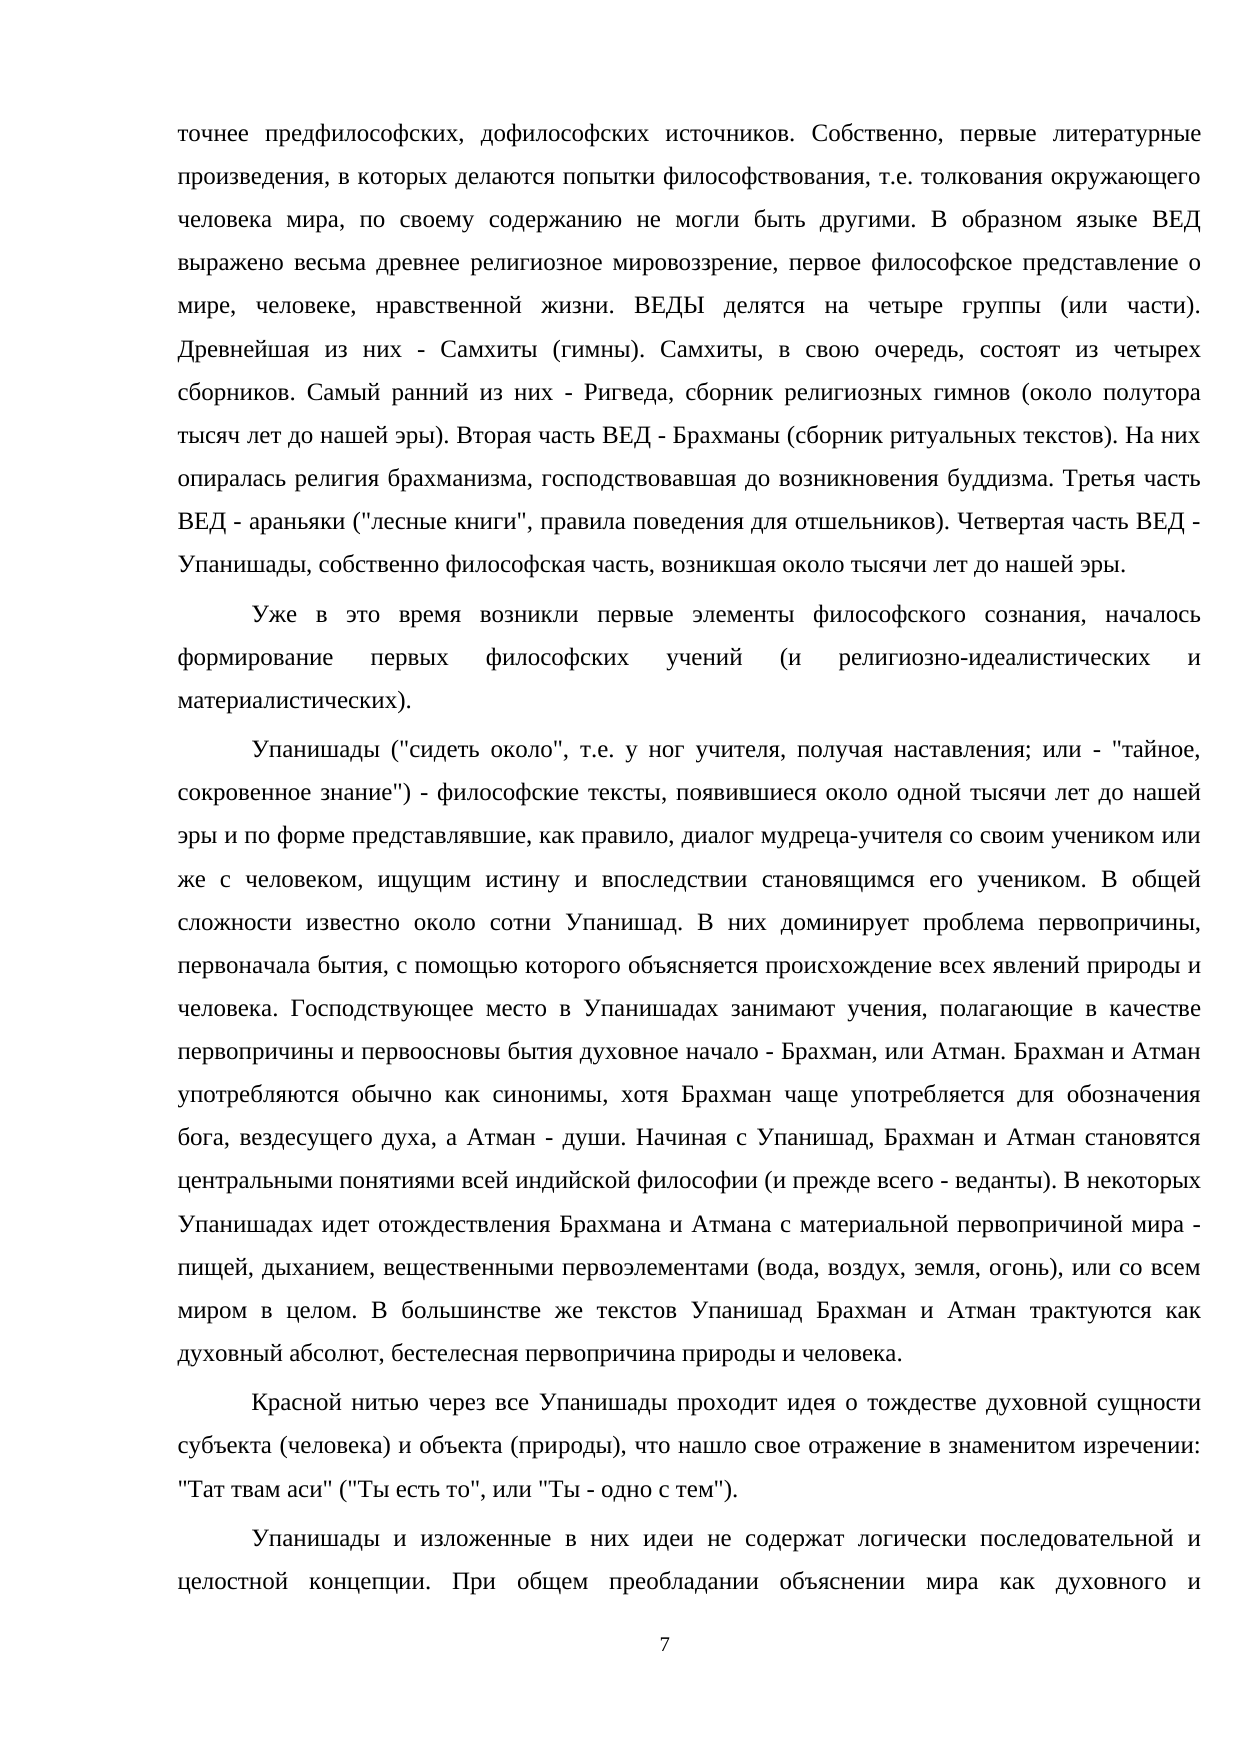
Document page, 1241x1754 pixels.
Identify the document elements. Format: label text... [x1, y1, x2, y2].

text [177, 1523, 1202, 1595]
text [177, 118, 1202, 578]
text Красной нитью через все Упанишады проходит идея о тождестве духовной сущности субъекта (человека) и объекта (природы), что нашло свое отражение в знаменитом изречении: "Тат твам аси" ("Ты есть то", или "Ты - одно с тем"). [177, 1387, 1202, 1502]
text Упанишады ("сидеть около", т.е. у ног учителя, получая наставления; или - "тайное, сокровенное знание") - философские тексты, появившиеся около одной тысячи лет до нашей эры и по форме представлявшие, как правило, диалог мудреца-учителя со своим учеником или же с человеком, ищущим истину и впоследствии становящимся его учеником. В общей сложности известно около сотни Упанишад. В них доминирует проблема первопричины, первоначала бытия, с помощью которого объясняется происхождение всех явлений природы и человека. Господствующее место в Упанишадах занимают учения, полагающие в качестве первопричины и первоосновы бытия духовное начало - Брахман, или Атман. Брахман и Атман употребляются обычно как синонимы, хотя Брахман чаще употребляется для обозначения бога, вездесущего духа, а Атман - души. Начиная с Упанишад, Брахман и Атман становятся центральными понятиями всей индийской философии (и прежде всего - веданты). В некоторых Упанишадах идет отождествления Брахмана и Атмана с материальной первопричиной мира - пищей, дыханием, вещественными первоэлементами (вода, воздух, земля, огонь), или со всем миром в целом. В большинстве же текстов Упанишад Брахман и Атман трактуются как духовный абсолют, бестелесная первопричина природы и человека. [177, 734, 1202, 1367]
text Уже в это время возникли первые элементы философского сознания, началось формирование первых философских учений (и религиозно-идеалистических и материалистических). [177, 599, 1202, 714]
